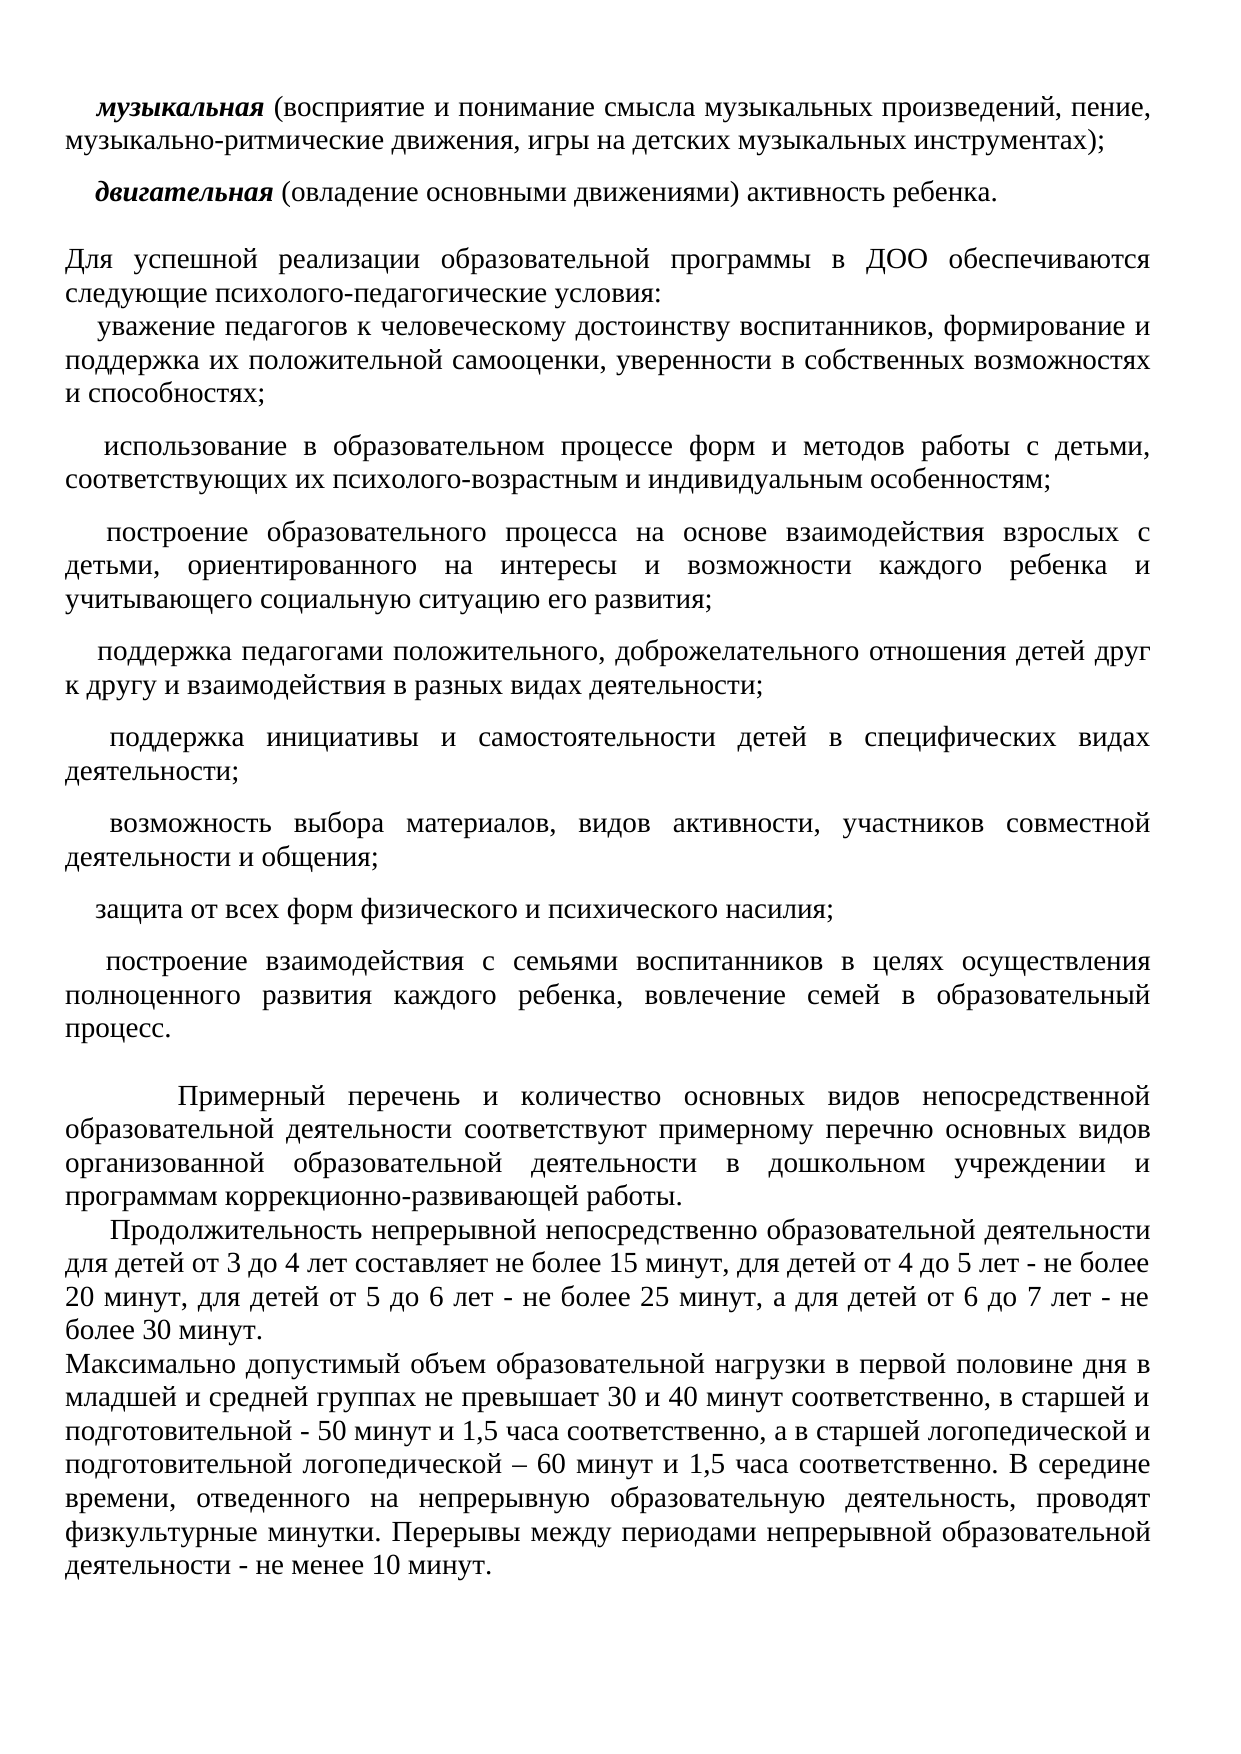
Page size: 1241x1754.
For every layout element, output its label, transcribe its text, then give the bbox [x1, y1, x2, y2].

text  поддержка педагогами положительного, доброжелательного отношения детей друг к другу и взаимодействия в разных видах деятельности; [65, 633, 1152, 700]
text  защита от всех форм физического и психического насилия; [65, 891, 1152, 924]
text  построение образовательного процесса на основе взаимодействия взрослых с детьми, ориентированного на интересы и возможности каждого ребенка и учитывающего социальную ситуацию его развития; [65, 514, 1152, 614]
text  построение взаимодействия с семьями воспитанников в целях осуществления полноценного развития каждого ребенка, вовлечение семей в образовательный процесс. [65, 943, 1152, 1044]
text Продолжительность непрерывной непосредственно образовательной деятельности для детей от 3 до 4 лет составляет не более 15 минут, для детей от 4 до 5 лет - не более 20 минут, для детей от 5 до 6 лет - не более 25 минут, а для детей от 6 до 7 лет - не более 30 минут. [65, 1212, 1152, 1346]
text  двигательная (овладение основными движениями) активность ребенка. [65, 174, 1152, 208]
text Максимально допустимый объем образовательной нагрузки в первой половине дня в младшей и средней группах не превышает 30 и 40 минут соответственно, в старшей и подготовительной - 50 минут и 1,5 часа соответственно, а в старшей логопедической и подготовительной логопедической – 60 минут и 1,5 часа соответственно. В середине времени, отведенного на непрерывную образовательную деятельность, проводят физкультурные минутки. Перерывы между периодами непрерывной образовательной деятельности - не менее 10 минут. [65, 1346, 1152, 1581]
text  уважение педагогов к человеческому достоинству воспитанников, формирование и поддержка их положительной самооценки, уверенности в собственных возможностях и способностях; [65, 308, 1152, 409]
text  музыкальная (восприятие и понимание смысла музыкальных произведений, пение, музыкально-ритмические движения, игры на детских музыкальных инструментах); [65, 89, 1152, 156]
text  использование в образовательном процессе форм и методов работы с детьми, соответствующих их психолого-возрастным и индивидуальным особенностям; [65, 428, 1152, 495]
text  поддержка инициативы и самостоятельности детей в специфических видах деятельности; [65, 719, 1152, 786]
text Примерный перечень и количество основных видов непосредственной образовательной деятельности соответствуют примерному перечню основных видов организованной образовательной деятельности в дошкольном учреждении и программам коррекционно-развивающей работы. [65, 1078, 1152, 1212]
text  возможность выбора материалов, видов активности, участников совместной деятельности и общения; [65, 805, 1152, 872]
text Для успешной реализации образовательной программы в ДОО обеспечиваются следующие психолого-педагогические условия: [65, 241, 1152, 308]
